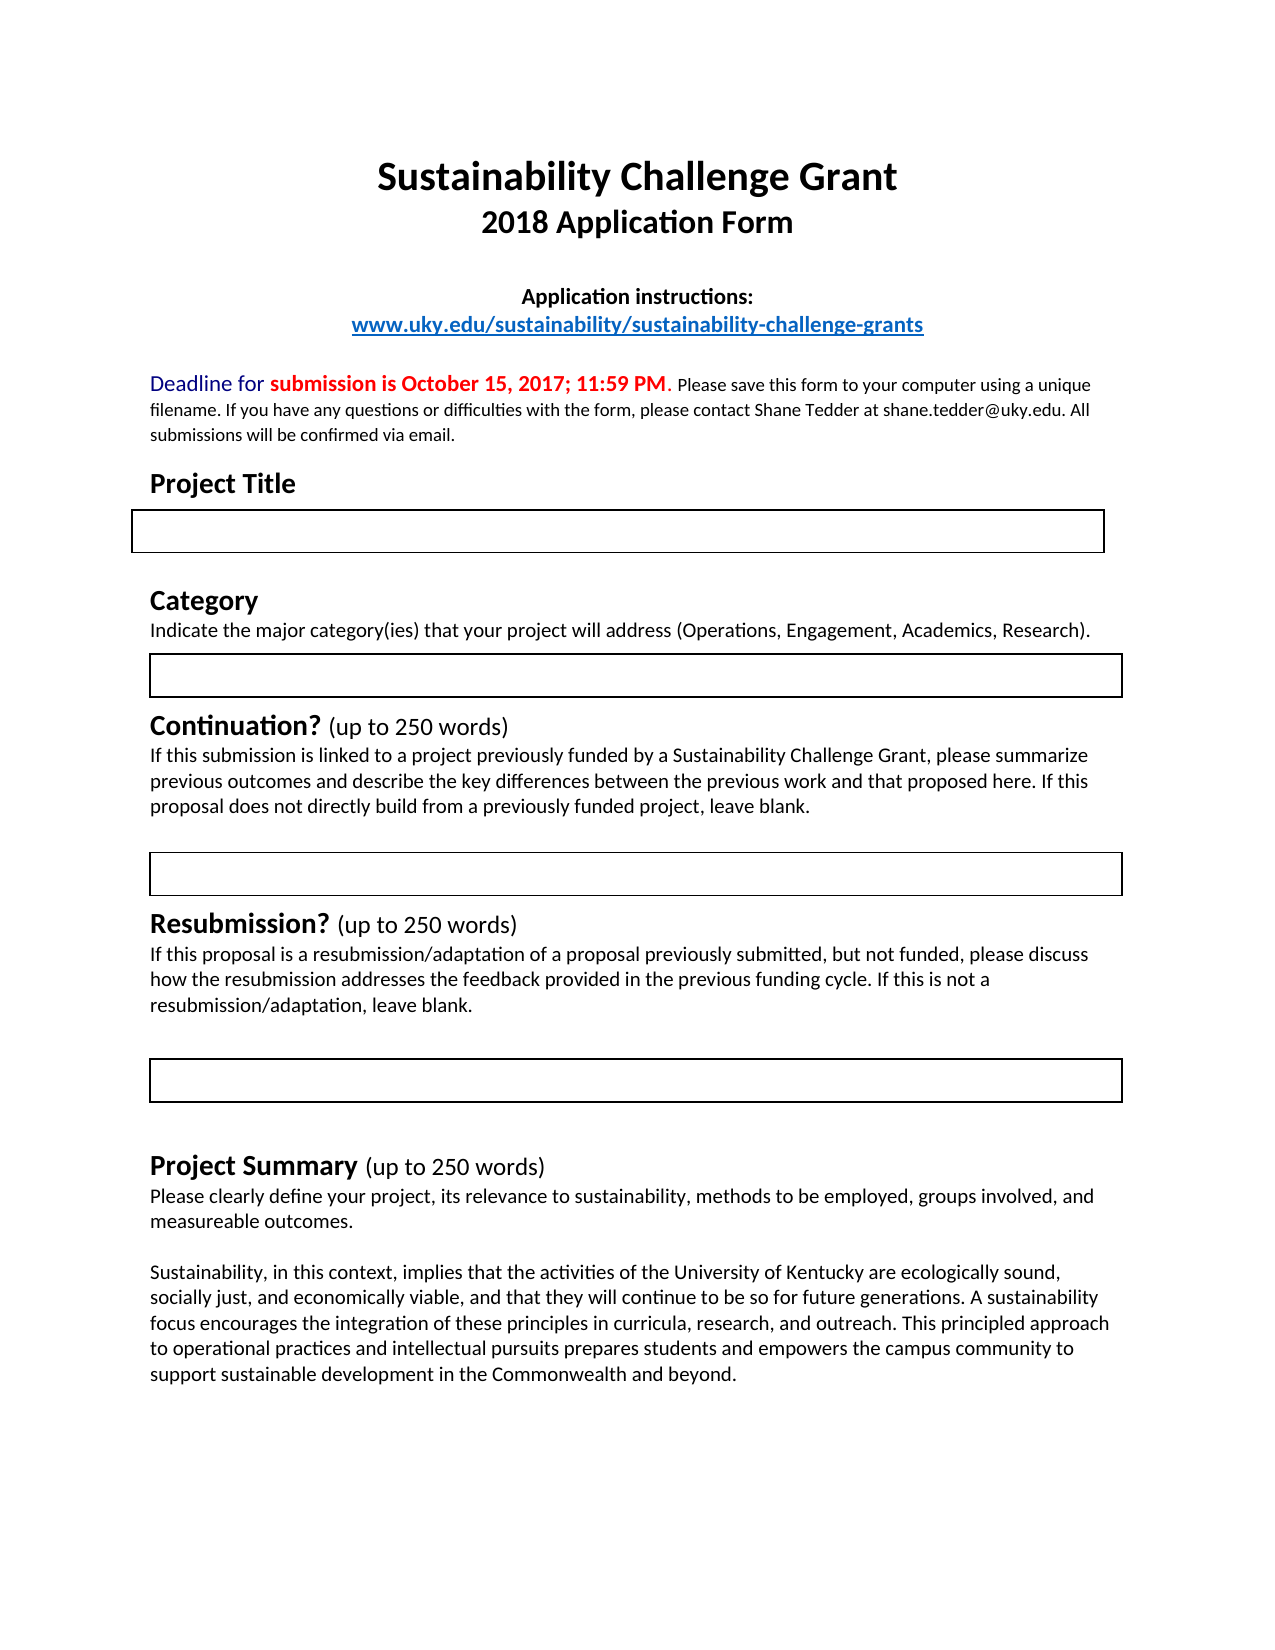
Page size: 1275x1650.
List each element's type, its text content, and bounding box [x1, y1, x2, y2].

text 2018 Application Form [150, 201, 1125, 242]
text Category [150, 520, 1125, 618]
text Project Summary (up to 250 words) [150, 1147, 1125, 1183]
text Sustainability Challenge Grant [150, 150, 1125, 201]
text Please clearly define your project, its relevance to sustainability, methods to be employed, groups involved, and measureable outcomes. [150, 1183, 1125, 1234]
text www.uky.edu/sustainability/sustainability-challenge-grants [150, 310, 1125, 338]
text Resubmission? (up to 250 words) [150, 844, 1125, 941]
text If this submission is linked to a project previously funded by a Sustainability Challenge Grant, please summarize previous outcomes and describe the key differences between the previous work and that proposed here. If this proposal does not directly build from a previously funded project, leave blank. [150, 742, 1125, 819]
text Sustainability, in this context, implies that the activities of the University of Kentucky are ecologically sound, socially just, and economically viable, and that they will continue to be so for future generations. A sustainability focus encourages the integration of these principles in curricula, research, and outreach. This principled approach to operational practices and intellectual pursuits prepares students and empowers the campus community to support sustainable development in the Commonwealth and beyond. [150, 1259, 1125, 1386]
text Project Title [150, 465, 1125, 500]
text Deadline for submission is October 15, 2017; 11:59 PM. Please save this form to your computer using a unique filename. If you have any questions or difficulties with the form, please contact Shane Tedder at shane.tedder@uky.edu. All submissions will be confirmed via email. [150, 369, 1125, 446]
text Indicate the major category(ies) that your project will address (Operations, Engagement, Academics, Research). [150, 618, 1125, 643]
text If this proposal is a resubmission/adaptation of a proposal previously submitted, but not funded, please discuss how the resubmission addresses the feedback provided in the previous funding cycle. If this is not a resubmission/adaptation, leave blank. [150, 941, 1125, 1017]
text Continuation? (up to 250 words) [150, 643, 1125, 742]
text Application instructions: [150, 282, 1125, 310]
